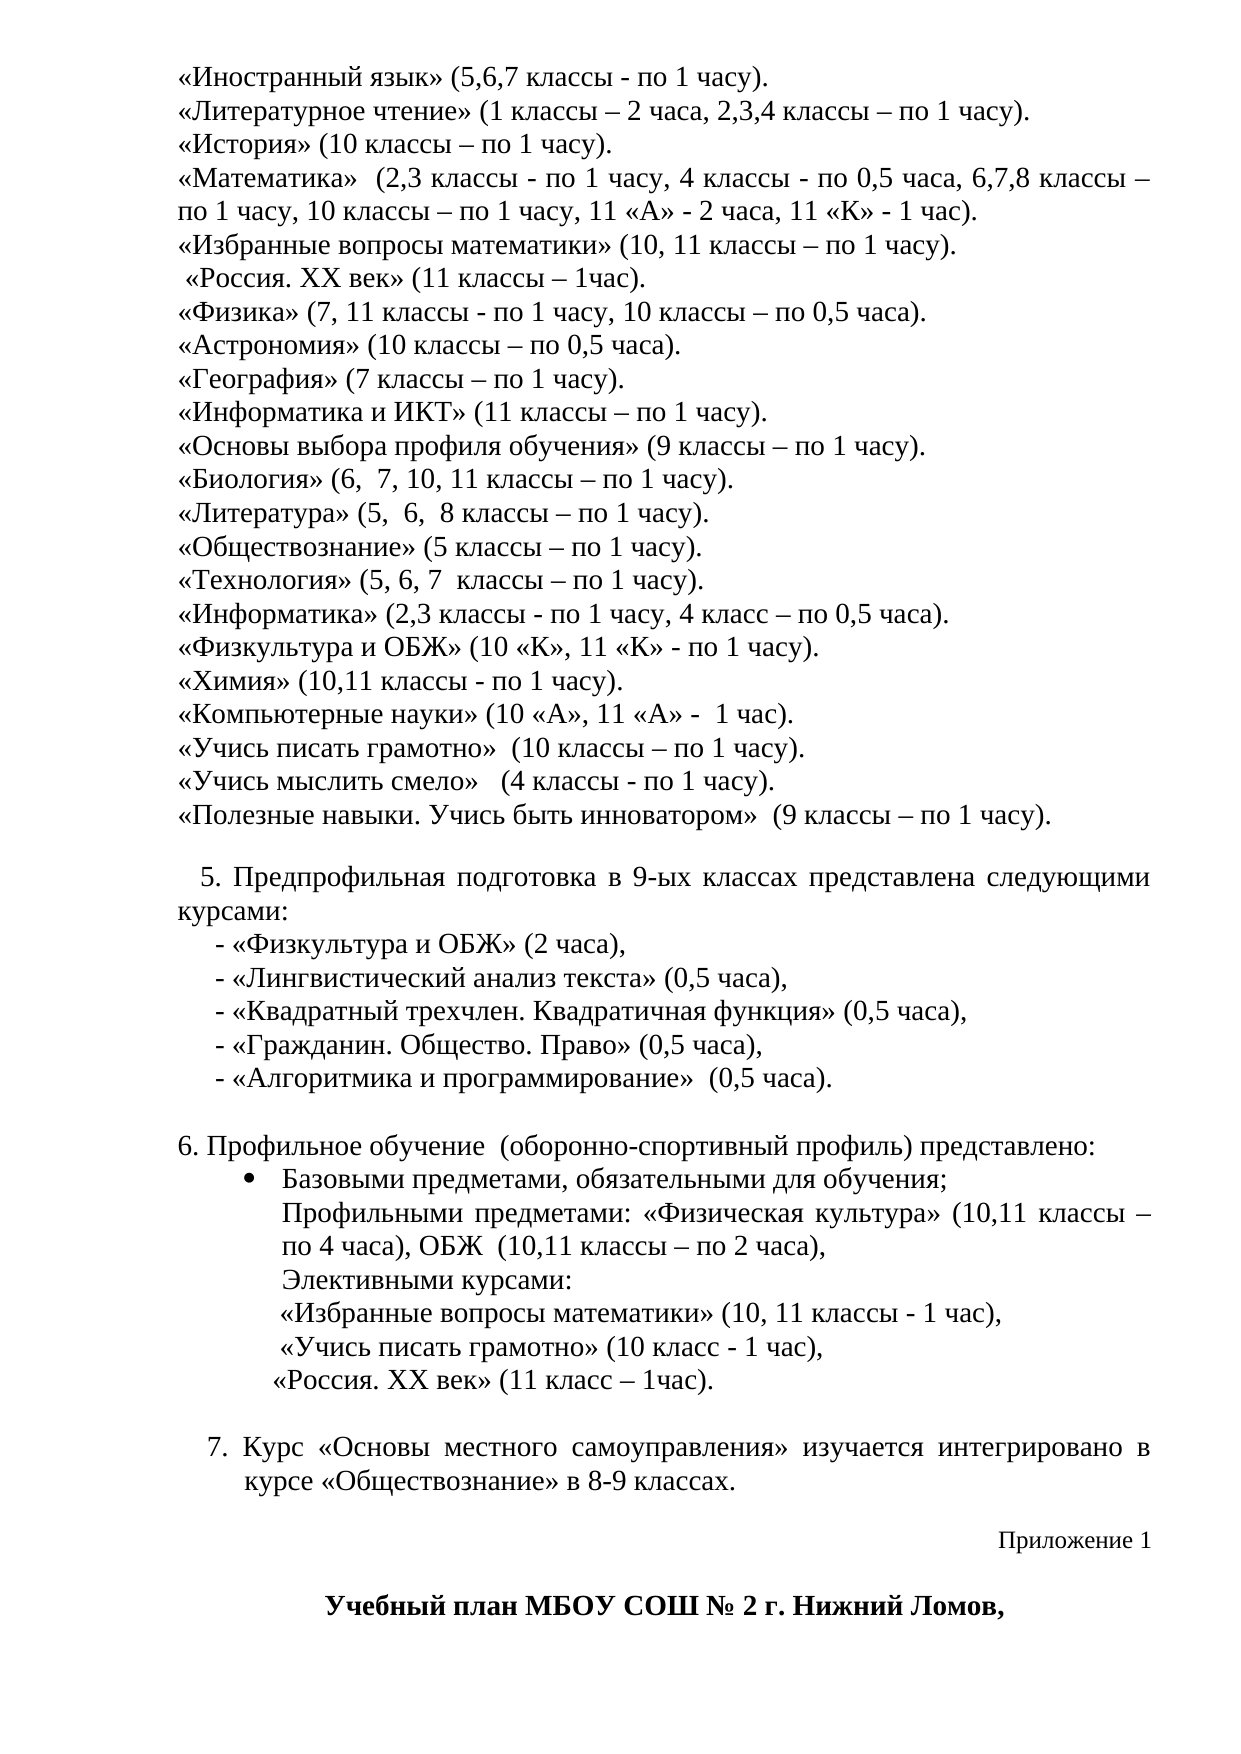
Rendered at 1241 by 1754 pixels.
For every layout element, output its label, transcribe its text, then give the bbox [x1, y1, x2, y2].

list - «Лингвистический анализ текста» (0,5 часа), [215, 960, 1152, 993]
list «Иностранный язык» (5,6,7 классы - по 1 часу). [177, 59, 1152, 93]
list «Учись писать грамотно» (10 классы – по 1 часу). [177, 730, 1152, 763]
list 6. Профильное обучение (оборонно-спортивный профиль) представлено: [177, 1128, 1152, 1161]
list «Россия. XX век» (11 классы – 1час). [177, 260, 1152, 294]
list - «Гражданин. Общество. Право» (0,5 часа), [215, 1027, 1152, 1061]
list 7. Курс «Основы местного самоуправления» изучается интегрировано в курсе «Обществознание» в 8-9 классах. [207, 1429, 1152, 1497]
list - «Алгоритмика и программирование» (0,5 часа). [215, 1061, 1152, 1094]
list «Физкультура и ОБЖ» (10 «К», 11 «К» - по 1 часу). [177, 629, 1152, 663]
list «География» (7 классы – по 1 часу). [177, 361, 1152, 394]
list «Компьютерные науки» (10 «А», 11 «А» - 1 час). [177, 696, 1152, 730]
list «Избранные вопросы математики» (10, 11 классы – по 1 часу). [177, 227, 1152, 260]
list «Учись мыслить смело» (4 классы - по 1 часу). [177, 763, 1152, 797]
list «Биология» (6, 7, 10, 11 классы – по 1 часу). [177, 462, 1152, 495]
list «Информатика и ИКТ» (11 классы – по 1 часу). [177, 394, 1152, 428]
list Элективными курсами: [282, 1262, 1152, 1295]
list «Литературное чтение» (1 классы – 2 часа, 2,3,4 классы – по 1 часу). [177, 93, 1152, 126]
text 5. Предпрофильная подготовка в 9-ых классах представлена следующими курсами: [177, 859, 1152, 926]
list «Технология» (5, 6, 7 классы – по 1 часу). [177, 562, 1152, 596]
list «Основы выбора профиля обучения» (9 классы – по 1 часу). [177, 428, 1152, 462]
list «Обществознание» (5 классы – по 1 часу). [177, 529, 1152, 562]
list Базовыми предметами, обязательными для обучения; [244, 1161, 1152, 1195]
text «Полезные навыки. Учись быть инноватором» (9 классы – по 1 часу). [177, 797, 1152, 831]
list «Литература» (5, 6, 8 классы – по 1 часу). [177, 495, 1152, 529]
list Приложение 1 [177, 1525, 1152, 1554]
list - «Физкультура и ОБЖ» (2 часа), [215, 926, 1152, 960]
list Профильными предметами: «Физическая культура» (10,11 классы – по 4 часа), ОБЖ (10,11 классы – по 2 часа), [282, 1195, 1152, 1262]
list «Учись писать грамотно» (10 класс - 1 час), [177, 1329, 1152, 1362]
list «Избранные вопросы математики» (10, 11 классы - 1 час), [177, 1295, 1152, 1329]
list «Астрономия» (10 классы – по 0,5 часа). [177, 327, 1152, 361]
list «История» (10 классы – по 1 часу). [177, 126, 1152, 160]
list «Математика» (2,3 классы - по 1 часу, 4 классы - по 0,5 часа, 6,7,8 классы – по 1 часу, 10 классы – по 1 часу, 11 «А» - 2 часа, 11 «К» - 1 час). [177, 160, 1152, 227]
list Учебный план МБОУ СОШ № . Нижний Ломов, [177, 1588, 1152, 1621]
list «Россия. XX век» (11 класс – 1час). [177, 1362, 1152, 1396]
list «Физика» (7, 11 классы - по 1 часу, 10 классы – по 0,5 часа). [177, 294, 1152, 327]
list «Информатика» (2,3 классы - по 1 часу, 4 класс – по 0,5 часа). [177, 596, 1152, 629]
list «Химия» (10,11 классы - по 1 часу). [177, 663, 1152, 696]
list - «Квадратный трехчлен. Квадратичная функция» (0,5 часа), [215, 993, 1152, 1027]
